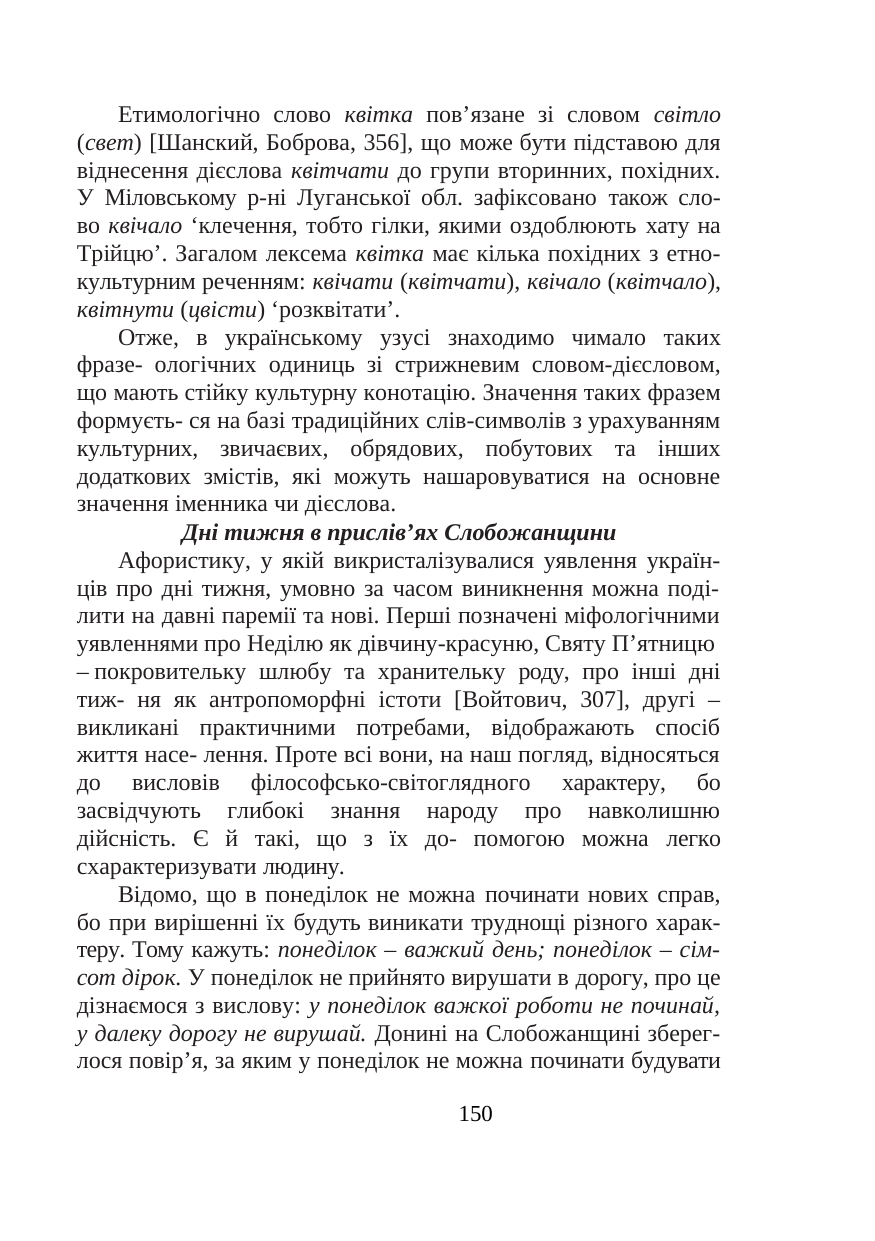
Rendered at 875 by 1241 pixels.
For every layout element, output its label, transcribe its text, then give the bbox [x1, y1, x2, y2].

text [77, 880, 721, 1074]
list покровительку шлюбу та хранительку роду, про інші дні тиж- ня як антропоморфні істоти [Войтович, 307], другі – викликані практичними потребами, відображають спосіб життя насе- лення. Проте всі вони, на наш погляд, відносяться до висловів філософсько-світоглядного характеру, бо засвідчують глибокі знання народу про навколишню дійсність. Є й такі, що з їх до- помогою можна легко схарактеризувати людину. [77, 657, 721, 879]
subtitle Дні тижня в прислів’ях Слобожанщини [182, 517, 812, 545]
text Отже, в українському узусі знаходимо чимало таких фразе- ологічних одиниць зі стрижневим словом-дієсловом, що мають стійку культурну конотацію. Значення таких фразем формуєть- ся на базі традиційних слів-символів з урахуванням культурних, звичаєвих, обрядових, побутових та інших додаткових змістів, які можуть нашаровуватися на основне значення іменника чи дієслова. [77, 323, 721, 517]
text Етимологічно слово квітка пов’язане зі словом світло (свет) [Шанский, Боброва, 356], що може бути підставою для віднесення дієслова квітчати до групи вторинних, похідних. У Міловському р-ні Луганської обл. зафіксовано також сло- во квічало ‘клечення, тобто гілки, якими оздоблюють хату на Трійцю’. Загалом лексема квітка має кілька похідних з етно- культурним реченням: квічати (квітчати), квічало (квітчало), квітнути (цвісти) ‘розквітати’. [77, 100, 721, 322]
text Афористику, у якій викристалізувалися уявлення україн- ців про дні тижня, умовно за часом виникнення можна поді- лити на давні паремії та нові. Перші позначені міфологічними уявленнями про Неділю як дівчину-красуню, Святу П’ятницю [77, 546, 721, 657]
